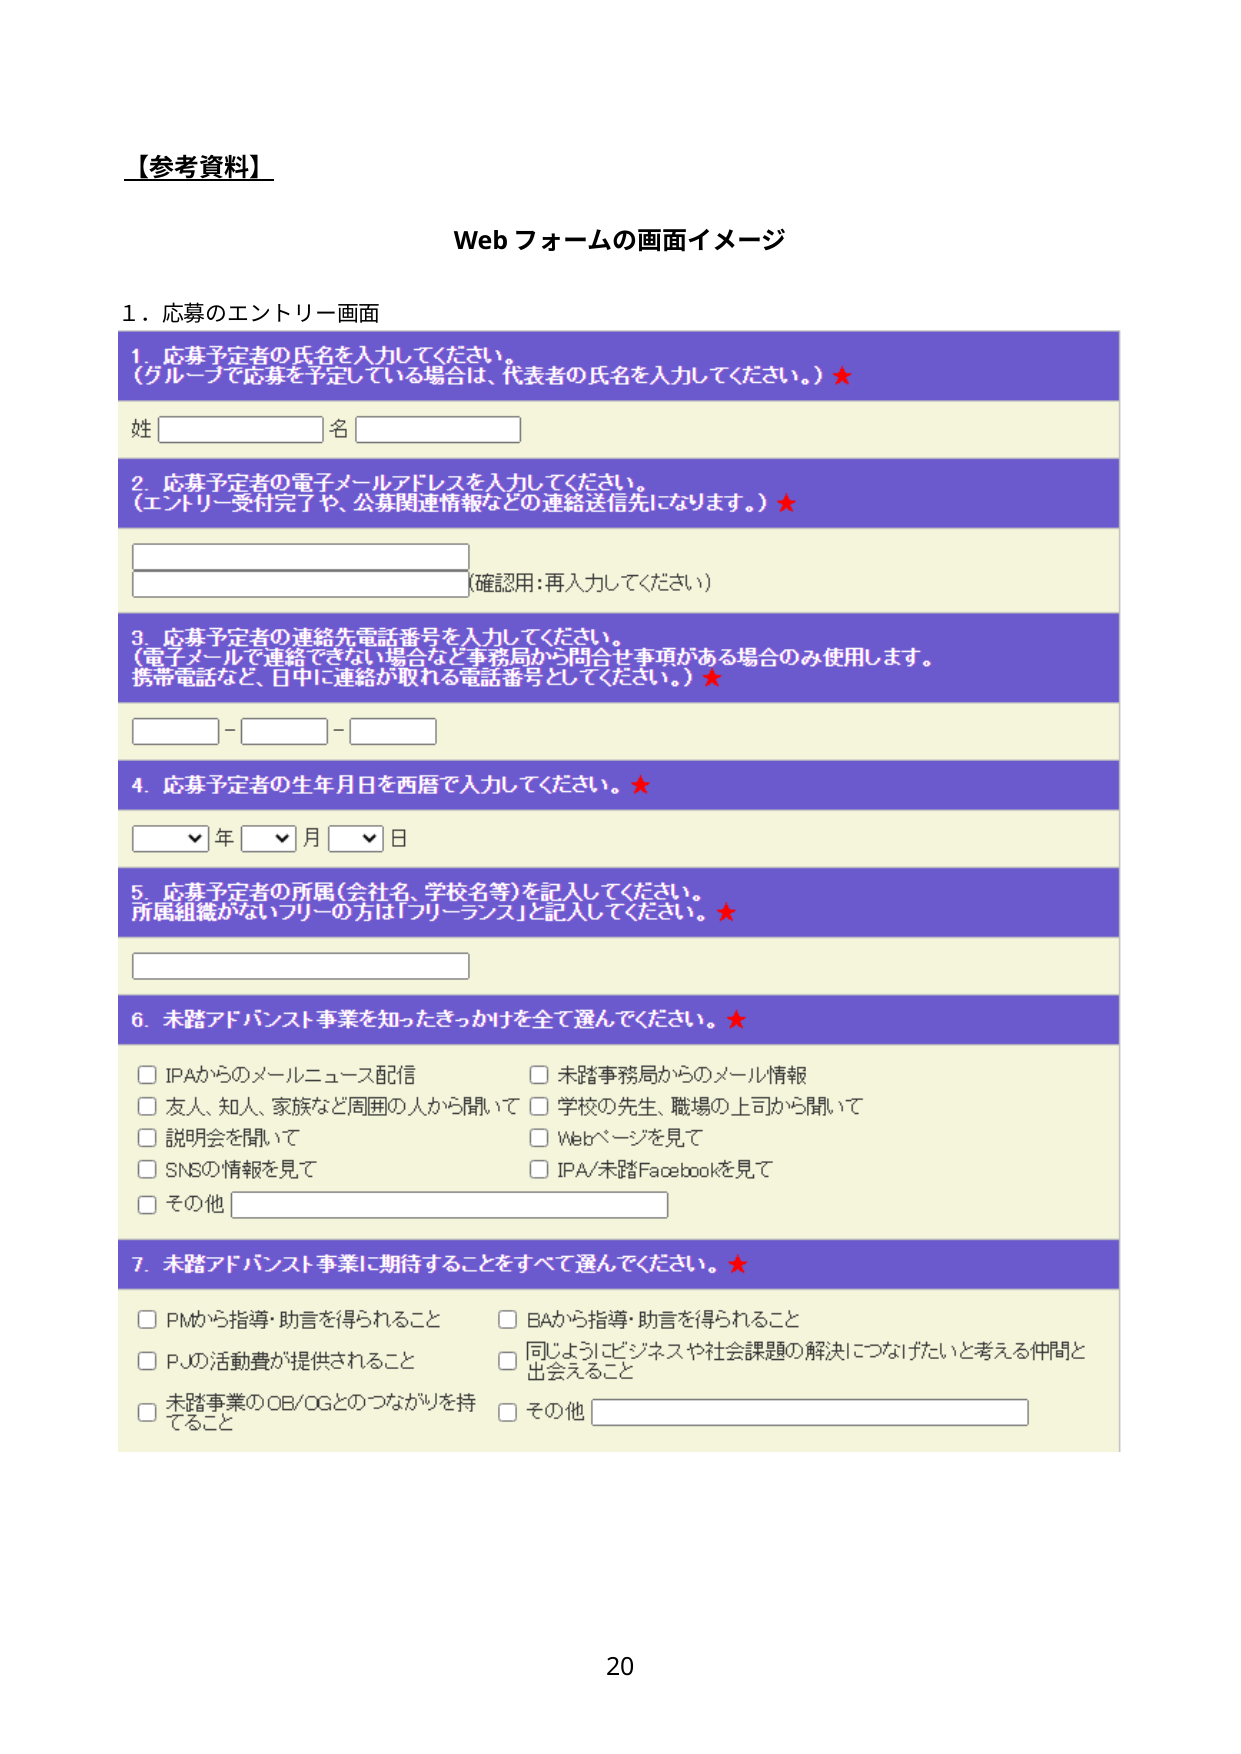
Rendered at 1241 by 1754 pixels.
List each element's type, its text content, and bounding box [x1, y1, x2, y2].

text １．応募のエントリー画面 [118, 293, 1122, 330]
picture [118, 330, 1122, 1452]
text Webフォームの画面イメージ [118, 221, 1122, 257]
subtitle 【参考資料】 [124, 148, 1122, 184]
